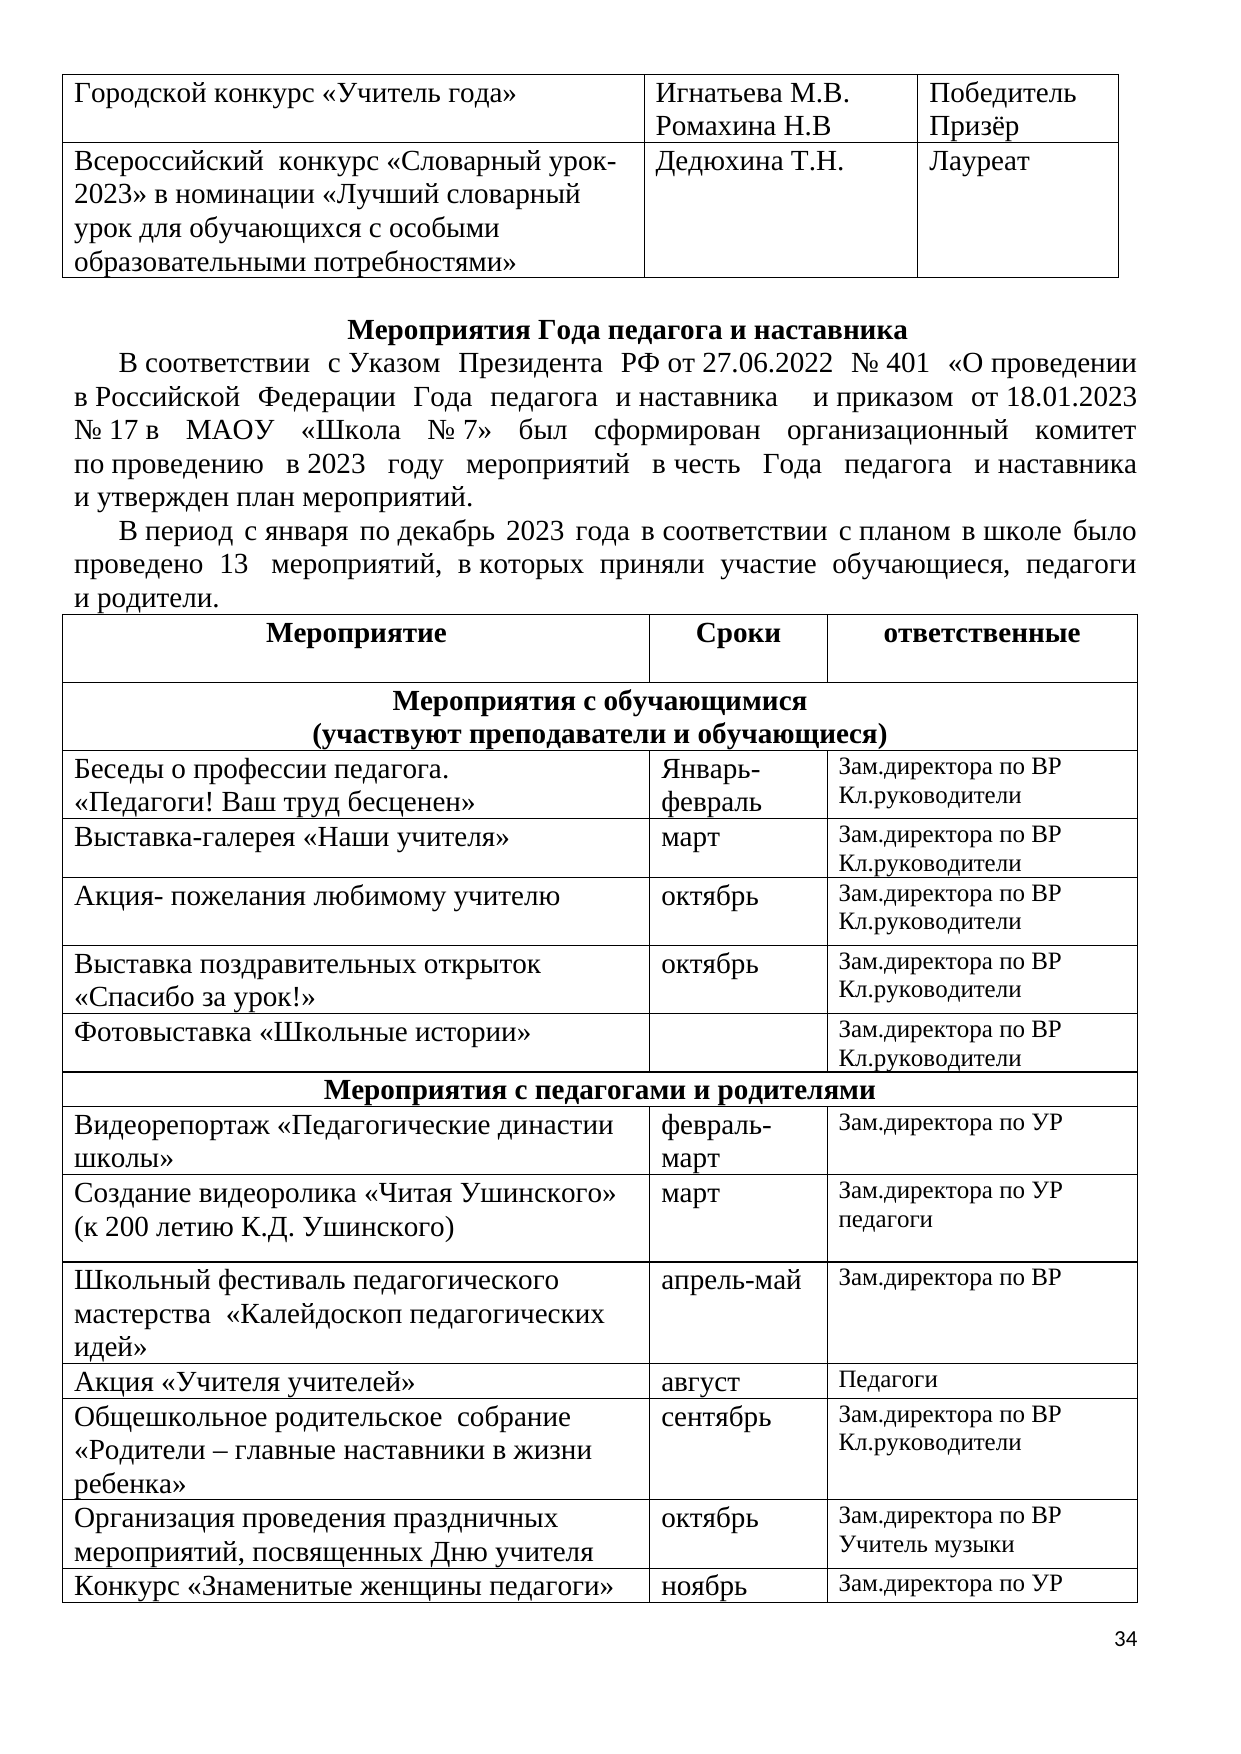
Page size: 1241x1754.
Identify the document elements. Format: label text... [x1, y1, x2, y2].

table_cell Акция- пожелания любимому учителю [63, 878, 649, 945]
table_cell октябрь [650, 946, 827, 1013]
table_header ответственные [828, 615, 1137, 682]
table_cell Городской конкурс «Учитель года» [63, 75, 644, 142]
table_cell Зам.директора по ВР Кл.руководители [828, 819, 1137, 877]
text В период с января по декабрь 2023 года в соответствии с планом в школе было проведено 13 мероприятий, в которых приняли участие обучающиеся, педагоги и родители. [74, 513, 1137, 614]
table_cell Победитель Призёр [918, 75, 1118, 142]
table_cell Зам.директора по УР педагоги [828, 1175, 1137, 1261]
table_header Сроки [650, 615, 827, 682]
table_cell Зам.директора по ВР Кл.руководители [828, 878, 1137, 945]
table_cell Организация проведения праздничных мероприятий, посвященных Дню учителя [63, 1500, 649, 1567]
table_cell октябрь [650, 878, 827, 945]
table_cell Зам.директора по УР [828, 1107, 1137, 1174]
table_cell Зам.директора по ВР [828, 1263, 1137, 1363]
table_cell Педагоги [828, 1364, 1137, 1398]
table_header Мероприятие [63, 615, 649, 682]
table_cell Лауреат [918, 143, 1118, 277]
table_cell Зам.директора по ВР Учитель музыки [828, 1500, 1137, 1567]
table_cell октябрь [650, 1500, 827, 1567]
table_cell август [650, 1364, 827, 1398]
table_cell Акция «Учителя учителей» [63, 1364, 649, 1398]
table_cell Видеорепортаж «Педагогические династии школы» [63, 1107, 649, 1174]
table_cell ноябрь [650, 1569, 827, 1602]
table_cell Школьный фестиваль педагогического мастерства «Калейдоскоп педагогических идей» [63, 1263, 649, 1363]
table_cell Выставка-галерея «Наши учителя» [63, 819, 649, 877]
table_cell март [650, 1175, 827, 1261]
table_cell Мероприятия с обучающимися (участвуют преподаватели и обучающиеся) [63, 683, 1137, 750]
table_cell апрель-май [650, 1263, 827, 1363]
table_cell Игнатьева М.В. Ромахина Н.В [645, 75, 917, 142]
table_cell Фотовыставка «Школьные истории» [63, 1014, 649, 1071]
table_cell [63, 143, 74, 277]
table_cell Зам.директора по ВР Кл.руководители [828, 1399, 1137, 1499]
table_cell Мероприятия с педагогами и родителями [63, 1073, 1137, 1106]
table_cell Общешкольное родительское собрание «Родители – главные наставники в жизни ребенка» [63, 1399, 649, 1499]
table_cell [63, 1569, 649, 1602]
table_cell февраль-март [650, 1107, 827, 1174]
table_cell Январь-февраль [650, 751, 827, 818]
text Мероприятия Года педагога и наставника [74, 312, 1137, 345]
table_cell Дедюхина Т.Н. [645, 143, 917, 277]
text В соответствии с Указом Президента РФ от 27.06.2022 № 401 «О проведении в Российской Федерации Года педагога и наставника и приказом от 18.01.2023 № 17 в МАОУ «Школа № 7» был сформирован организационный комитет по проведению в 2023 году мероприятий в честь Года педагога и наставника и утвержден план мероприятий. [74, 345, 1137, 513]
table_cell Зам.директора по ВР Кл.руководители [828, 946, 1137, 1013]
table_cell сентябрь [650, 1399, 827, 1499]
table_cell Зам.директора по УР [828, 1569, 1137, 1602]
table_cell Зам.директора по ВР Кл.руководители [828, 751, 1137, 818]
table_cell Всероссийский конкурс «Словарный урок-2023» в номинации «Лучший словарный урок для обучающихся с особыми образовательными потребностями» [500, 143, 644, 277]
table_cell [650, 1014, 827, 1071]
table_cell Беседы о профессии педагога. «Педагоги! Ваш труд бесценен» [63, 751, 649, 818]
table_cell Создание видеоролика «Читая Ушинского» (к 200 летию К.Д. Ушинского) [63, 1175, 649, 1261]
table_cell Зам.директора по ВР Кл.руководители [828, 1014, 1137, 1071]
table_cell Выставка поздравительных открыток «Спасибо за урок!» [63, 946, 649, 1013]
table_cell март [650, 819, 827, 877]
